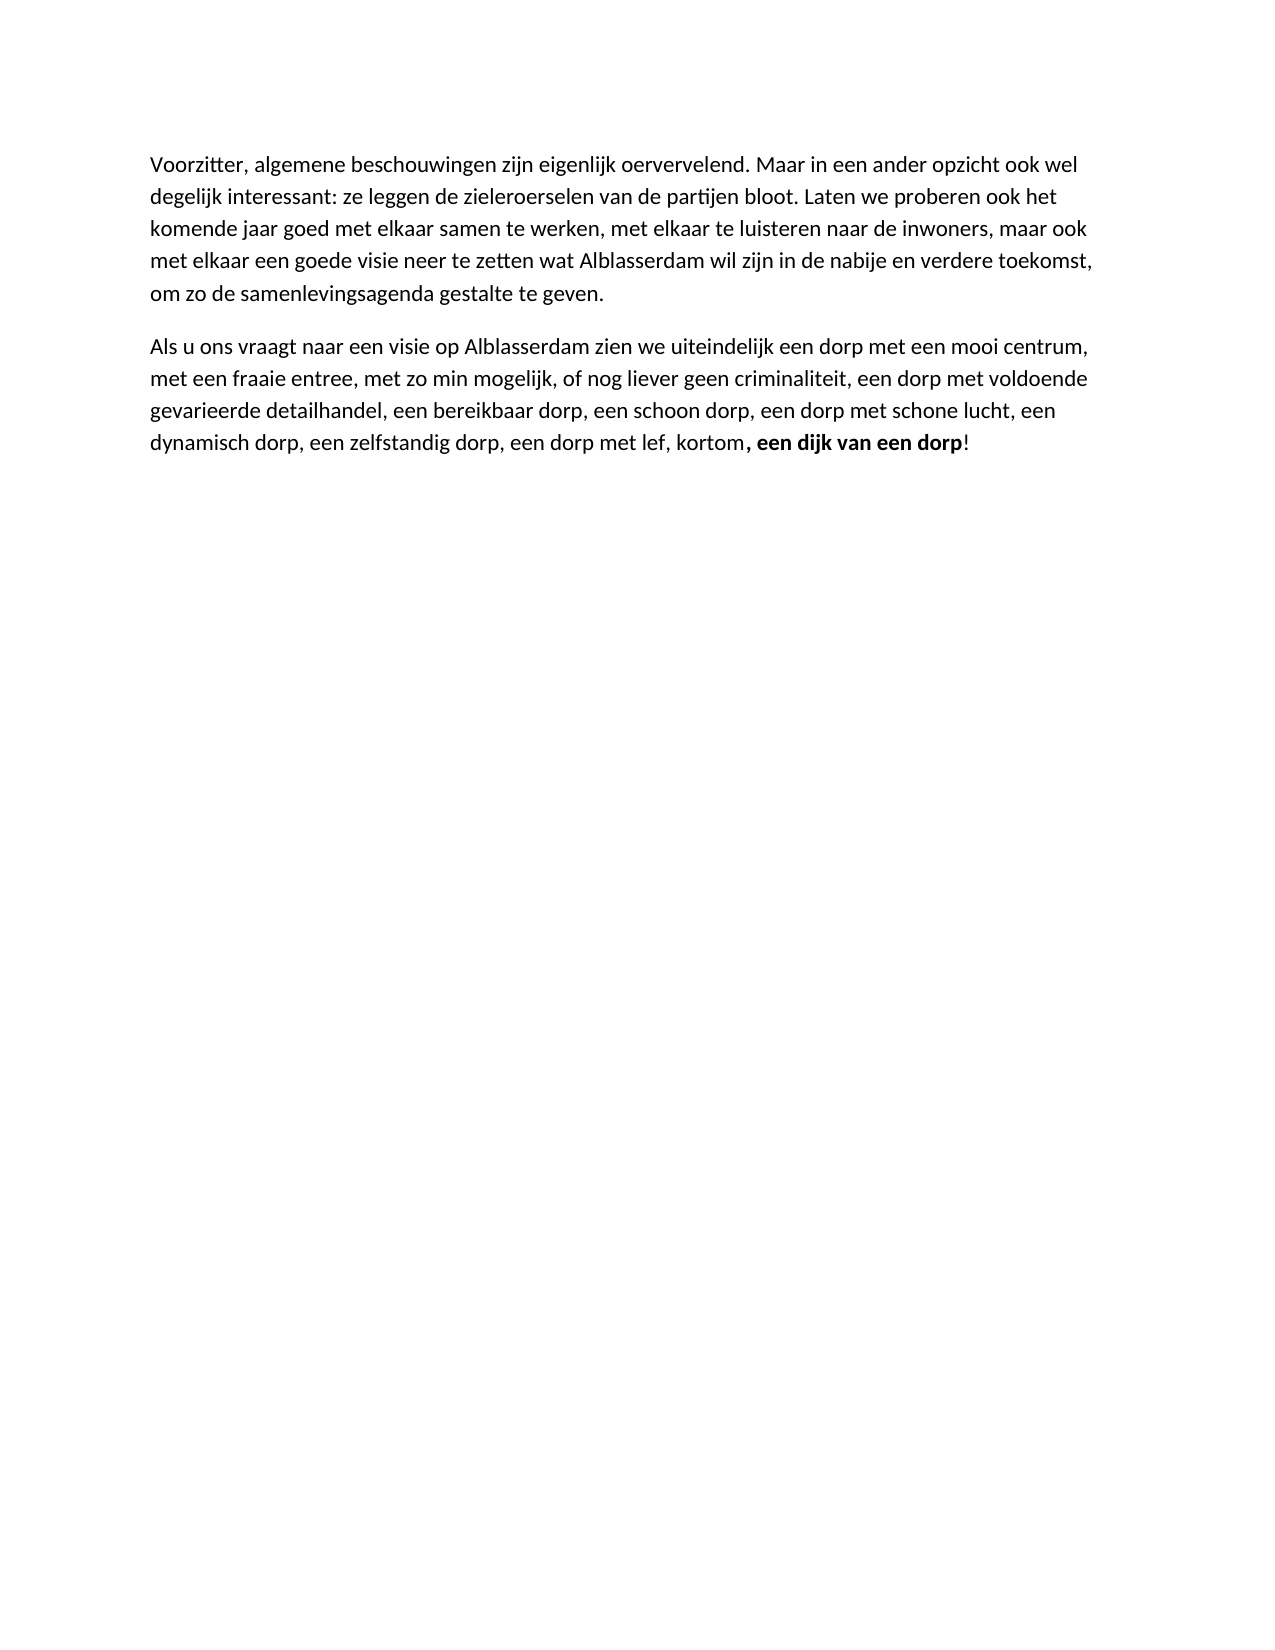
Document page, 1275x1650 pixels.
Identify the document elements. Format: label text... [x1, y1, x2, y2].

text Als u ons vraagt naar een visie op Alblasserdam zien we uiteindelijk een dorp met een mooi centrum, met een fraaie entree, met zo min mogelijk, of nog liever geen criminaliteit, een dorp met voldoende gevarieerde detailhandel, een bereikbaar dorp, een schoon dorp, een dorp met schone lucht, een dynamisch dorp, een zelfstandig dorp, een dorp met lef, kortom, een dijk van een dorp! [150, 332, 1125, 456]
text Voorzitter, algemene beschouwingen zijn eigenlijk oervervelend. Maar in een ander opzicht ook wel degelijk interessant: ze leggen de zieleroerselen van de partijen bloot. Laten we proberen ook het komende jaar goed met elkaar samen te werken, met elkaar te luisteren naar de inwoners, maar ook met elkaar een goede visie neer te zetten wat Alblasserdam wil zijn in de nabije en verdere toekomst, om zo de samenlevingsagenda gestalte te geven. [150, 150, 1125, 307]
